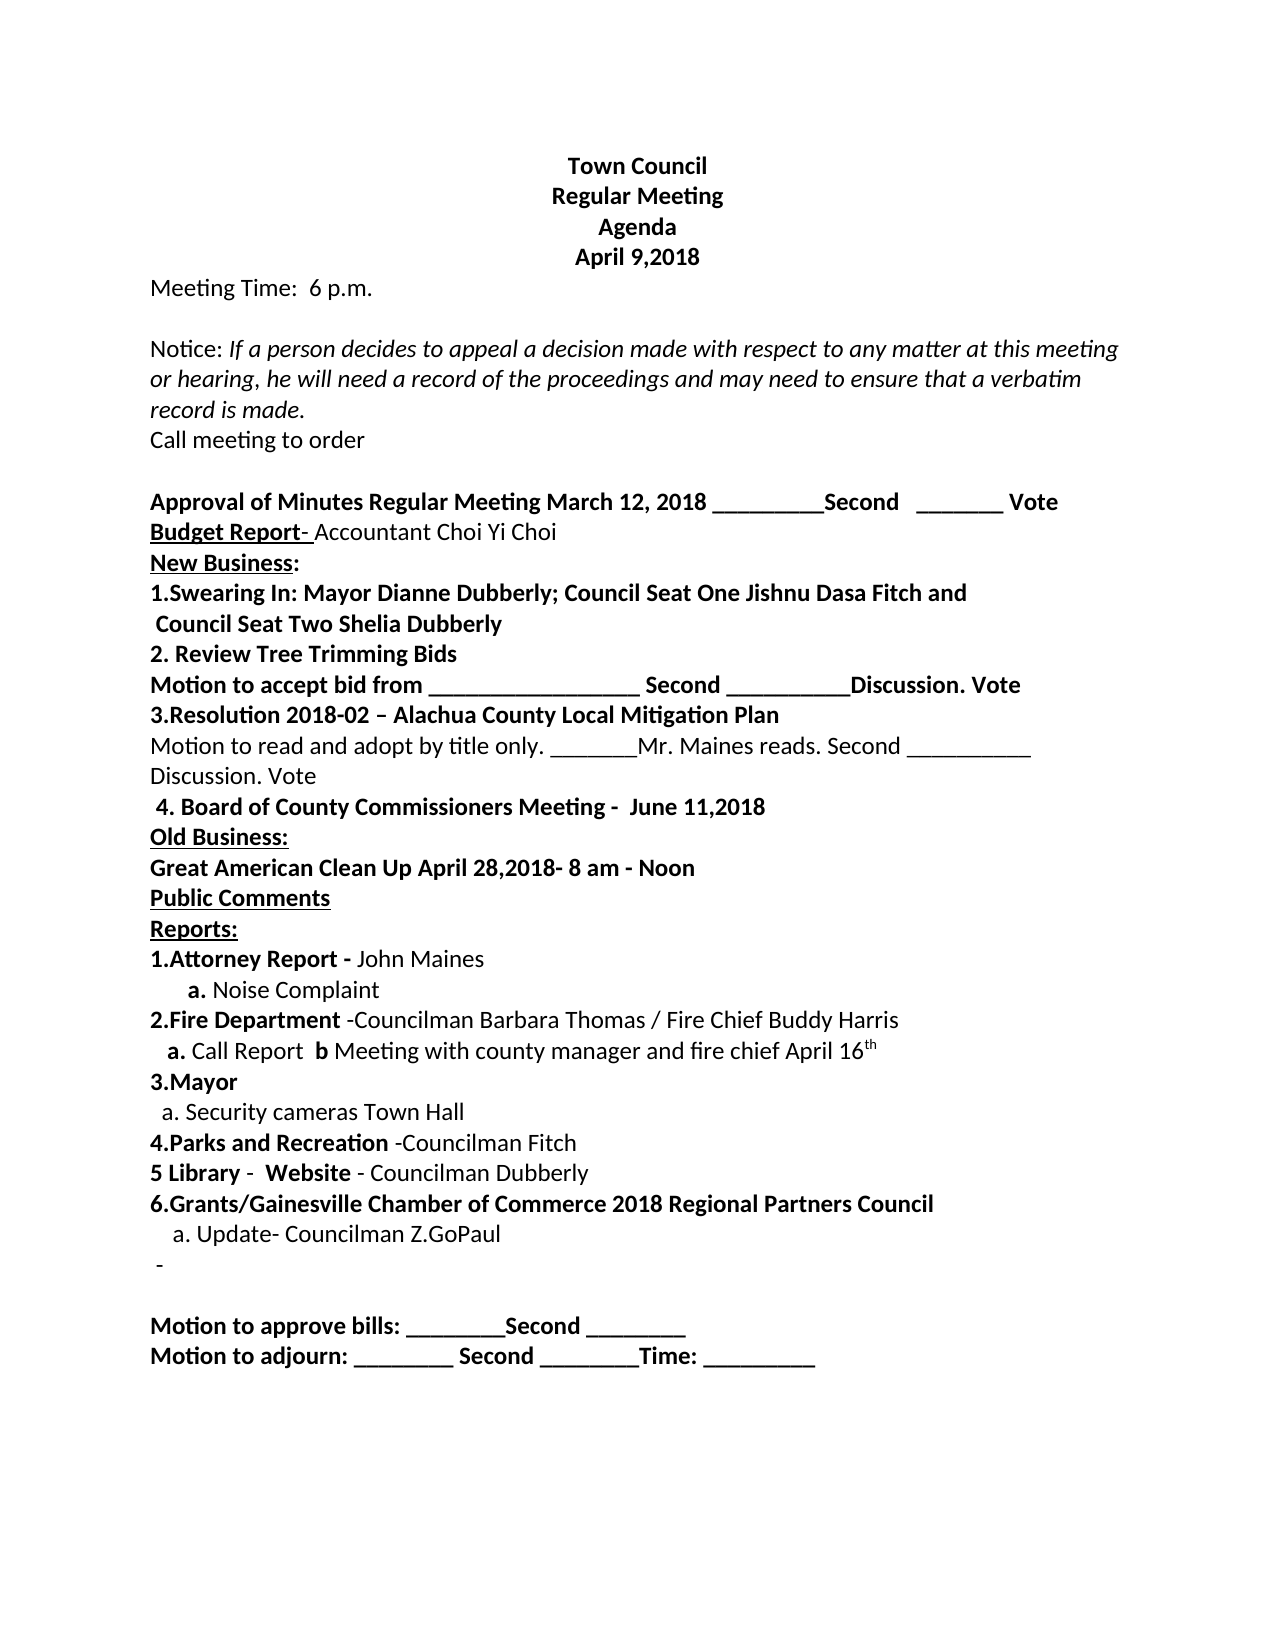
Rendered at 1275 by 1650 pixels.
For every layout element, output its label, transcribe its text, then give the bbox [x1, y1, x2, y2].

text 6.Grants/Gainesville Chamber of Commerce 2018 Regional Partners Council [150, 1188, 1125, 1218]
text Motion to read and adopt by title only. _______Mr. Maines reads. Second __________ [150, 730, 1125, 760]
text Regular Meeting [150, 181, 1125, 211]
text April 9,2018 [150, 242, 1125, 272]
text Call meeting to order [150, 425, 1125, 455]
text Notice: If a person decides to appeal a decision made with respect to any matter at this meeting or hearing, he will need a record of the proceedings and may need to ensure that a verbatim record is made. [150, 333, 1125, 425]
text Meeting Time: 6 p.m. [150, 272, 1125, 303]
text Great American Clean Up April 28,2018- 8 am - Noon [150, 852, 1125, 882]
text Public Comments [150, 882, 1125, 913]
text 2.Fire Department -Councilman Barbara Thomas / Fire Chief Buddy Harris [150, 1004, 1125, 1035]
text 4.Parks and Recreation -Councilman Fitch [150, 1127, 1125, 1157]
text Old Business: [150, 821, 1125, 852]
text Town Council [150, 150, 1125, 181]
text Budget Report- Accountant Choi Yi Choi [150, 516, 1125, 547]
text 5 Library - Website - Councilman Dubberly [150, 1157, 1125, 1188]
text Motion to adjourn: ________ Second ________Time: _________ [150, 1340, 1125, 1371]
text Motion to accept bid from _________________ Second __________Discussion. Vote [150, 669, 1125, 699]
text 1.Swearing In: Mayor Dianne Dubberly; Council Seat One Jishnu Dasa Fitch and [150, 577, 1125, 608]
text Motion to approve bills: ________Second ________ [150, 1310, 1125, 1340]
text 1.Attorney Report - John Maines [150, 943, 1125, 974]
text Council Seat Two Shelia Dubberly [150, 608, 1125, 638]
text a. Update- Councilman Z.GoPaul [150, 1218, 1125, 1249]
text 2. Review Tree Trimming Bids [150, 638, 1125, 669]
text Approval of Minutes Regular Meeting March 12, 2018 _________Second _______ Vote [150, 486, 1125, 516]
text a. Noise Complaint [187, 974, 1125, 1004]
text Reports: [150, 913, 1125, 943]
text a. Call Report b Meeting with county manager and fire chief April 16th [150, 1035, 1125, 1066]
text Agenda [150, 211, 1125, 242]
text Discussion. Vote [150, 760, 1125, 791]
text - [150, 1249, 1125, 1279]
text 3.Resolution 2018-02 – Alachua County Local Mitigation Plan [150, 699, 1125, 730]
text a. Security cameras Town Hall [150, 1096, 1125, 1127]
text New Business: [150, 547, 1125, 577]
text 3.Mayor [150, 1066, 1125, 1096]
text 4. Board of County Commissioners Meeting - June 11,2018 [150, 791, 1125, 821]
